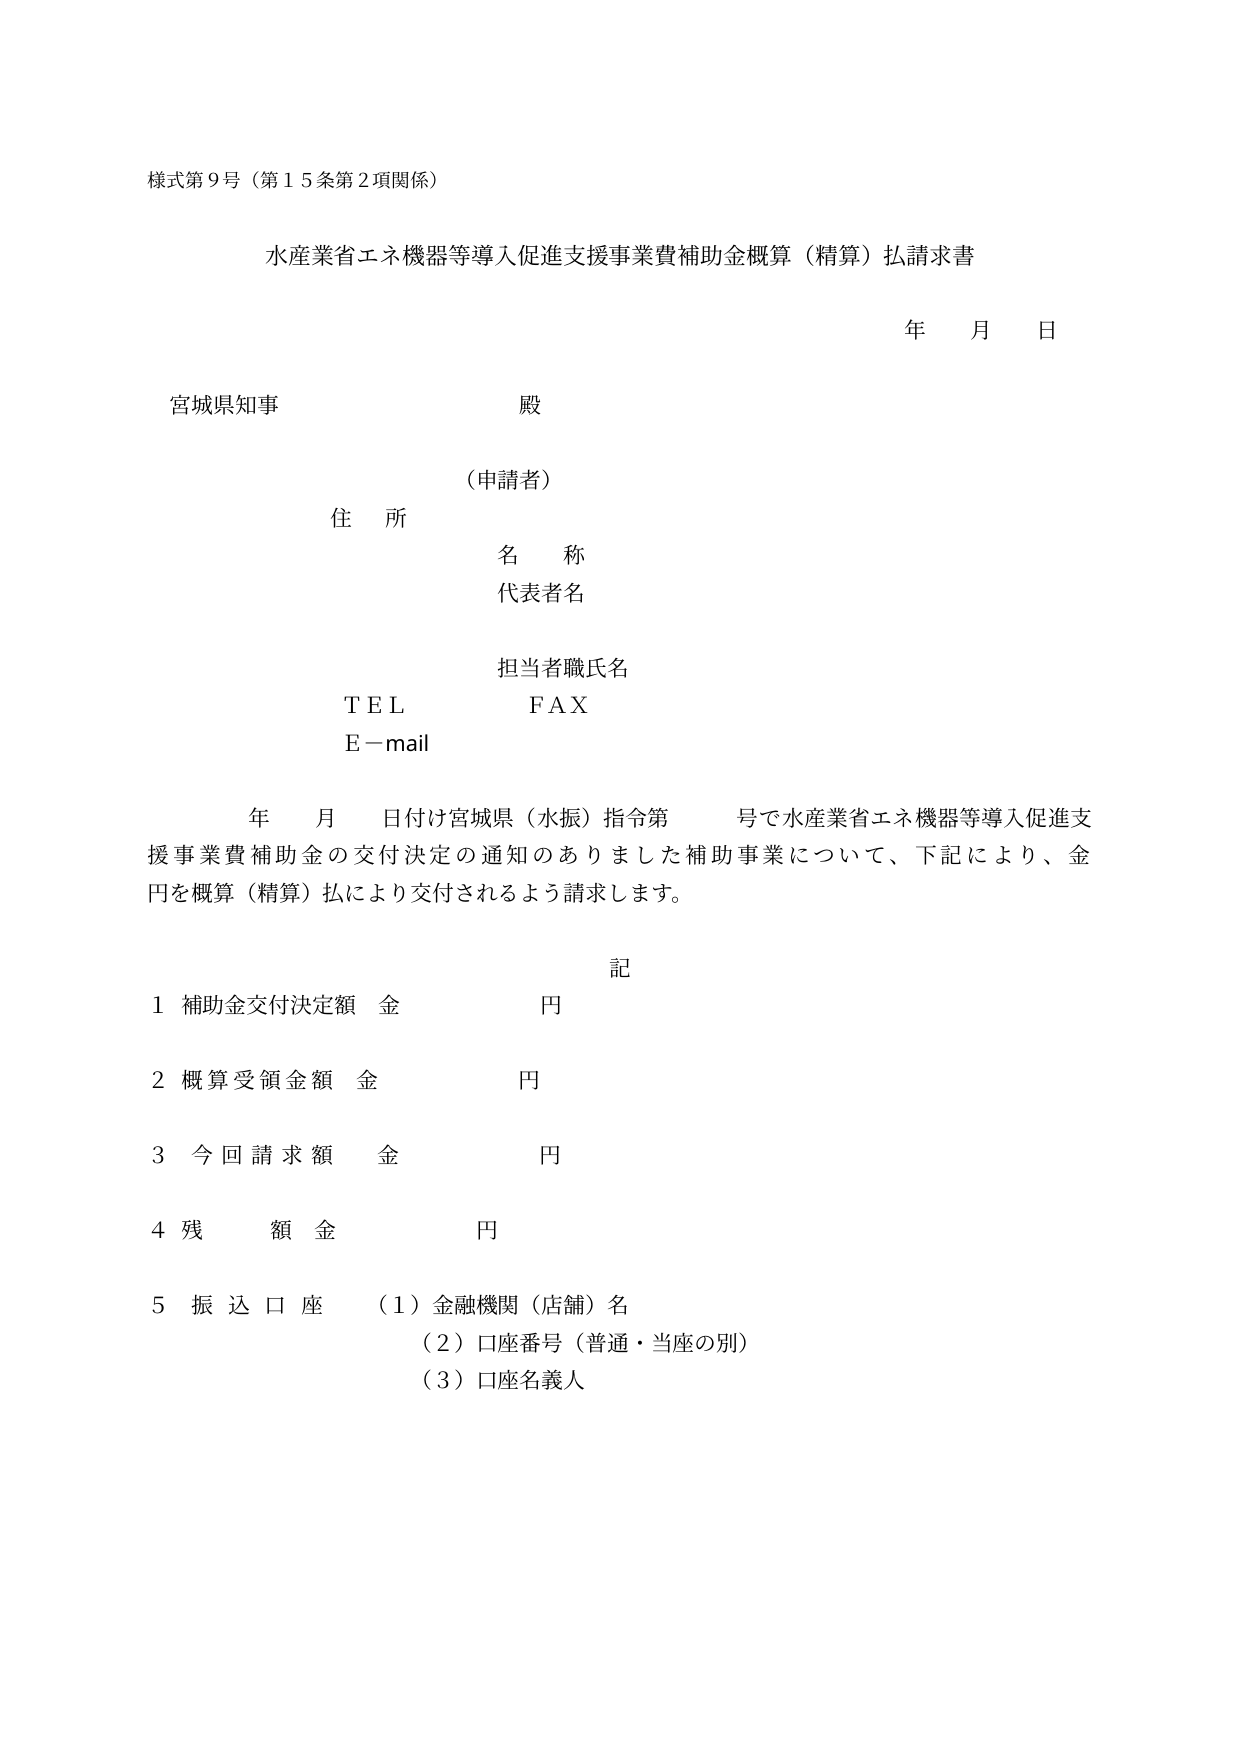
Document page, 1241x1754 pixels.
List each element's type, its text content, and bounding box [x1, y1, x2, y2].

text （３）口座名義人 [148, 1361, 1092, 1398]
text 代表者名 [498, 573, 1092, 611]
text （申請者） [148, 461, 1092, 498]
text １ 補助金交付決定額 金 円 [148, 986, 1092, 1023]
text ３ 今回請求額 金 円 [148, 1136, 1092, 1173]
text 住 所 [148, 498, 1092, 536]
text 様式第９号（第１５条第２項関係） [148, 161, 1092, 198]
text （２）口座番号（普通・当座の別） [148, 1323, 1092, 1361]
text 水産業省エネ機器等導入促進支援事業費補助金概算（精算）払請求書 [148, 236, 1092, 273]
text 年 月 日付け宮城県（水振）指令第 号で水産業省エネ機器等導入促進支援事業費補助金の交付決定の通知のありました補助事業について、下記により、金 円を概算（精算）払により交付されるよう請求します。 [148, 798, 1092, 911]
text ＴＥＬ ＦＡＸ [148, 686, 1092, 723]
text ２ 概算受領金額 金 円 [148, 1061, 1092, 1098]
text 宮城県知事 殿 [148, 386, 1092, 423]
text 担当者職氏名 [148, 648, 1092, 686]
text ５ 振込口座 （１）金融機関（店舗）名 [148, 1286, 1092, 1323]
text Ｅ－mail [148, 723, 1092, 761]
text 記 [148, 948, 1092, 986]
text 名 称 [498, 536, 1092, 573]
text 年 月 日 [148, 311, 1092, 348]
text ４ 残 額 金 円 [148, 1211, 1092, 1248]
